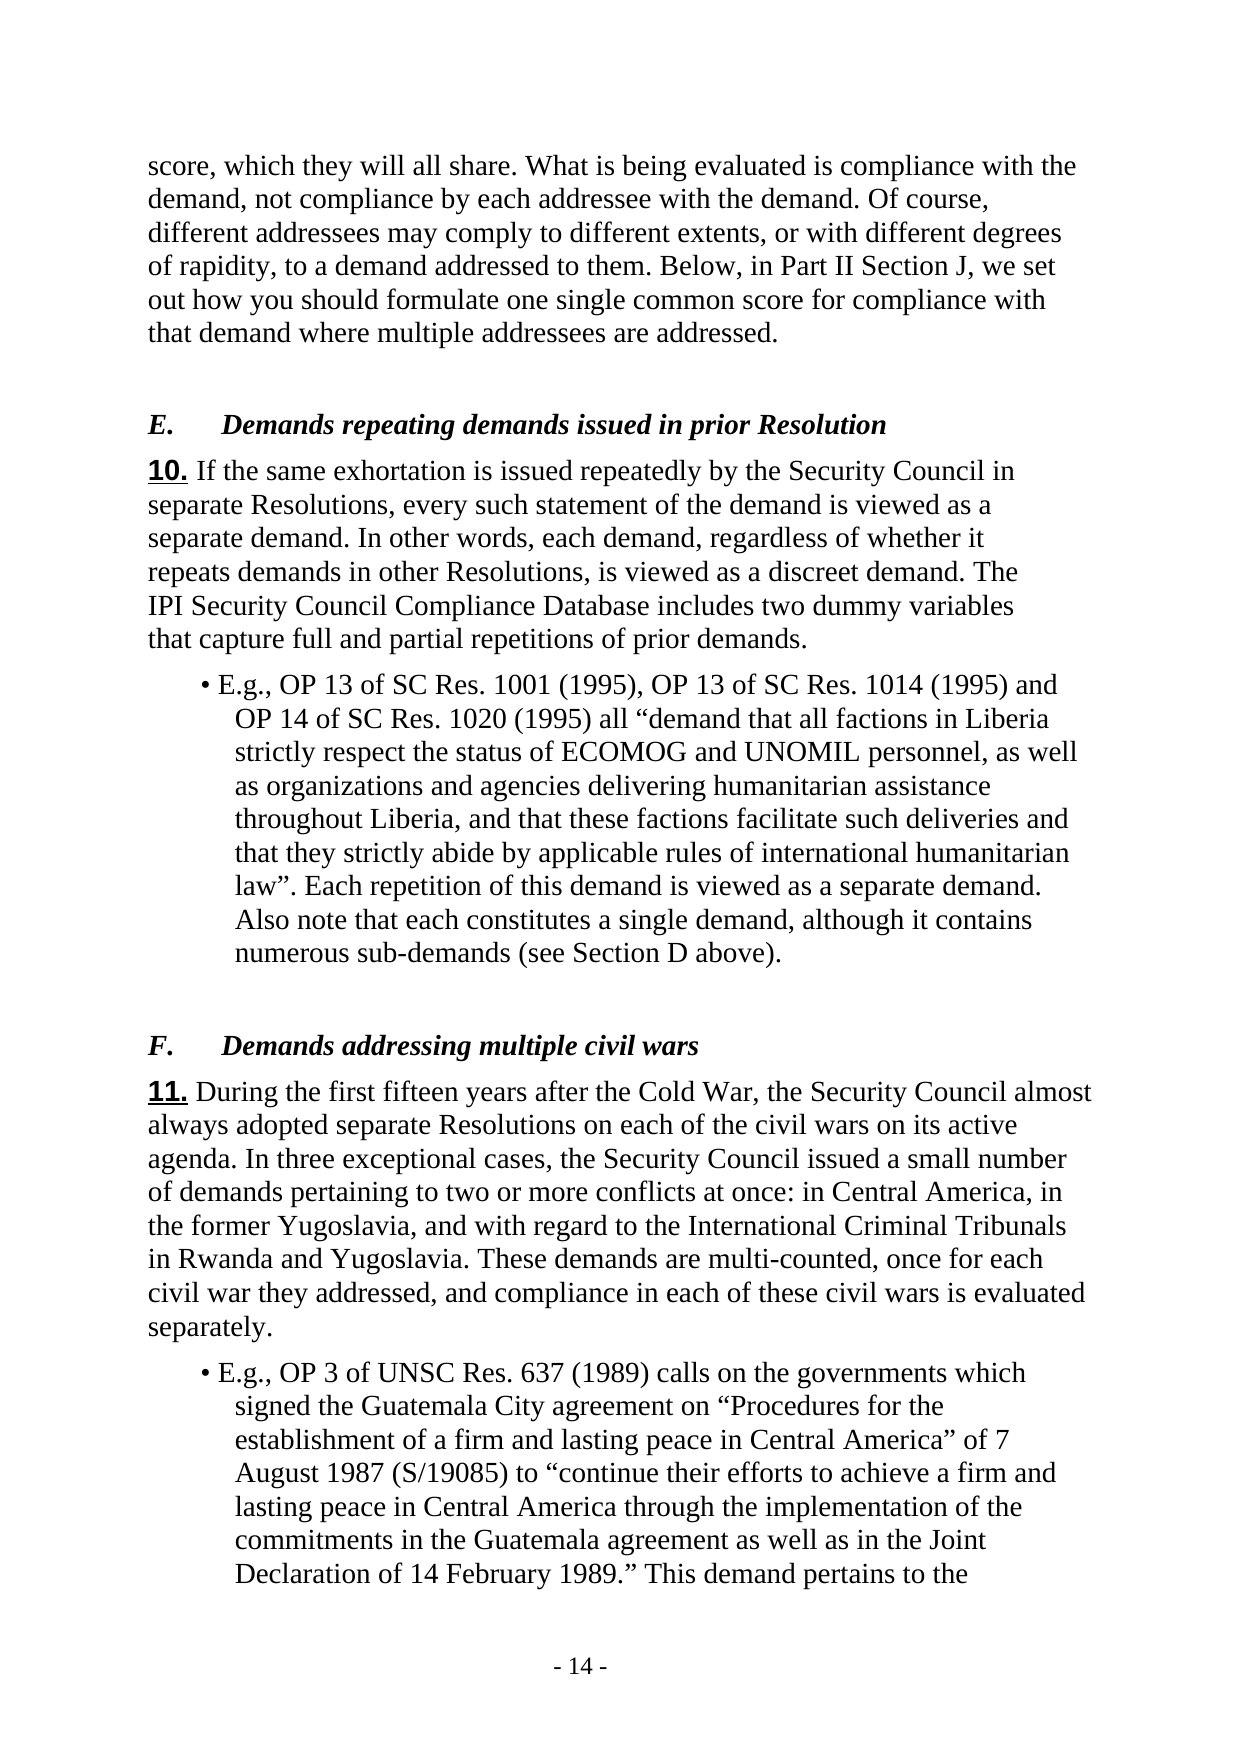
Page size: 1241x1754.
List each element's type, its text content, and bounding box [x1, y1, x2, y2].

text 11. During the first fifteen years after the Cold War, the Security Council almost always adopted separate Resolutions on each of the civil wars on its active agenda. In three exceptional cases, the Security Council issued a small number of demands pertaining to two or more conflicts at once: in Central America, in the former Yugoslavia, and with regard to the International Criminal Tribunals in Rwanda and Yugoslavia. These demands are multi-counted, once for each civil war they addressed, and compliance in each of these civil wars is evaluated separately. [148, 1074, 1093, 1342]
text 10. If the same exhortation is issued repeatedly by the Security Council in separate Resolutions, every such statement of the demand is viewed as a separate demand. In other words, each demand, regardless of whether it repeats demands in other Resolutions, is viewed as a discreet demand. The IPI Security Council Compliance Database includes two dummy variables that capture full and partial repetitions of prior demands. [148, 453, 1061, 655]
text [148, 148, 1082, 349]
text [200, 1355, 1082, 1589]
subtitle F. Demands addressing multiple civil wars [148, 1028, 1093, 1061]
subtitle E. Demands repeating demands issued in prior Resolution [148, 407, 1093, 441]
text • E.g., OP 13 of SC Res. 1001 (1995), OP 13 of SC Res. 1014 (1995) and OP 14 of SC Res. 1020 (1995) all “demand that all factions in Liberia strictly respect the status of ECOMOG and UNOMIL personnel, as well as organizations and agencies delivering humanitarian assistance throughout Liberia, and that these factions facilitate such deliveries and that they strictly abide by applicable rules of international humanitarian law”. Each repetition of this demand is viewed as a separate demand. Also note that each constitutes a single demand, although it contains numerous sub-demands (see Section D above). [200, 667, 1082, 969]
